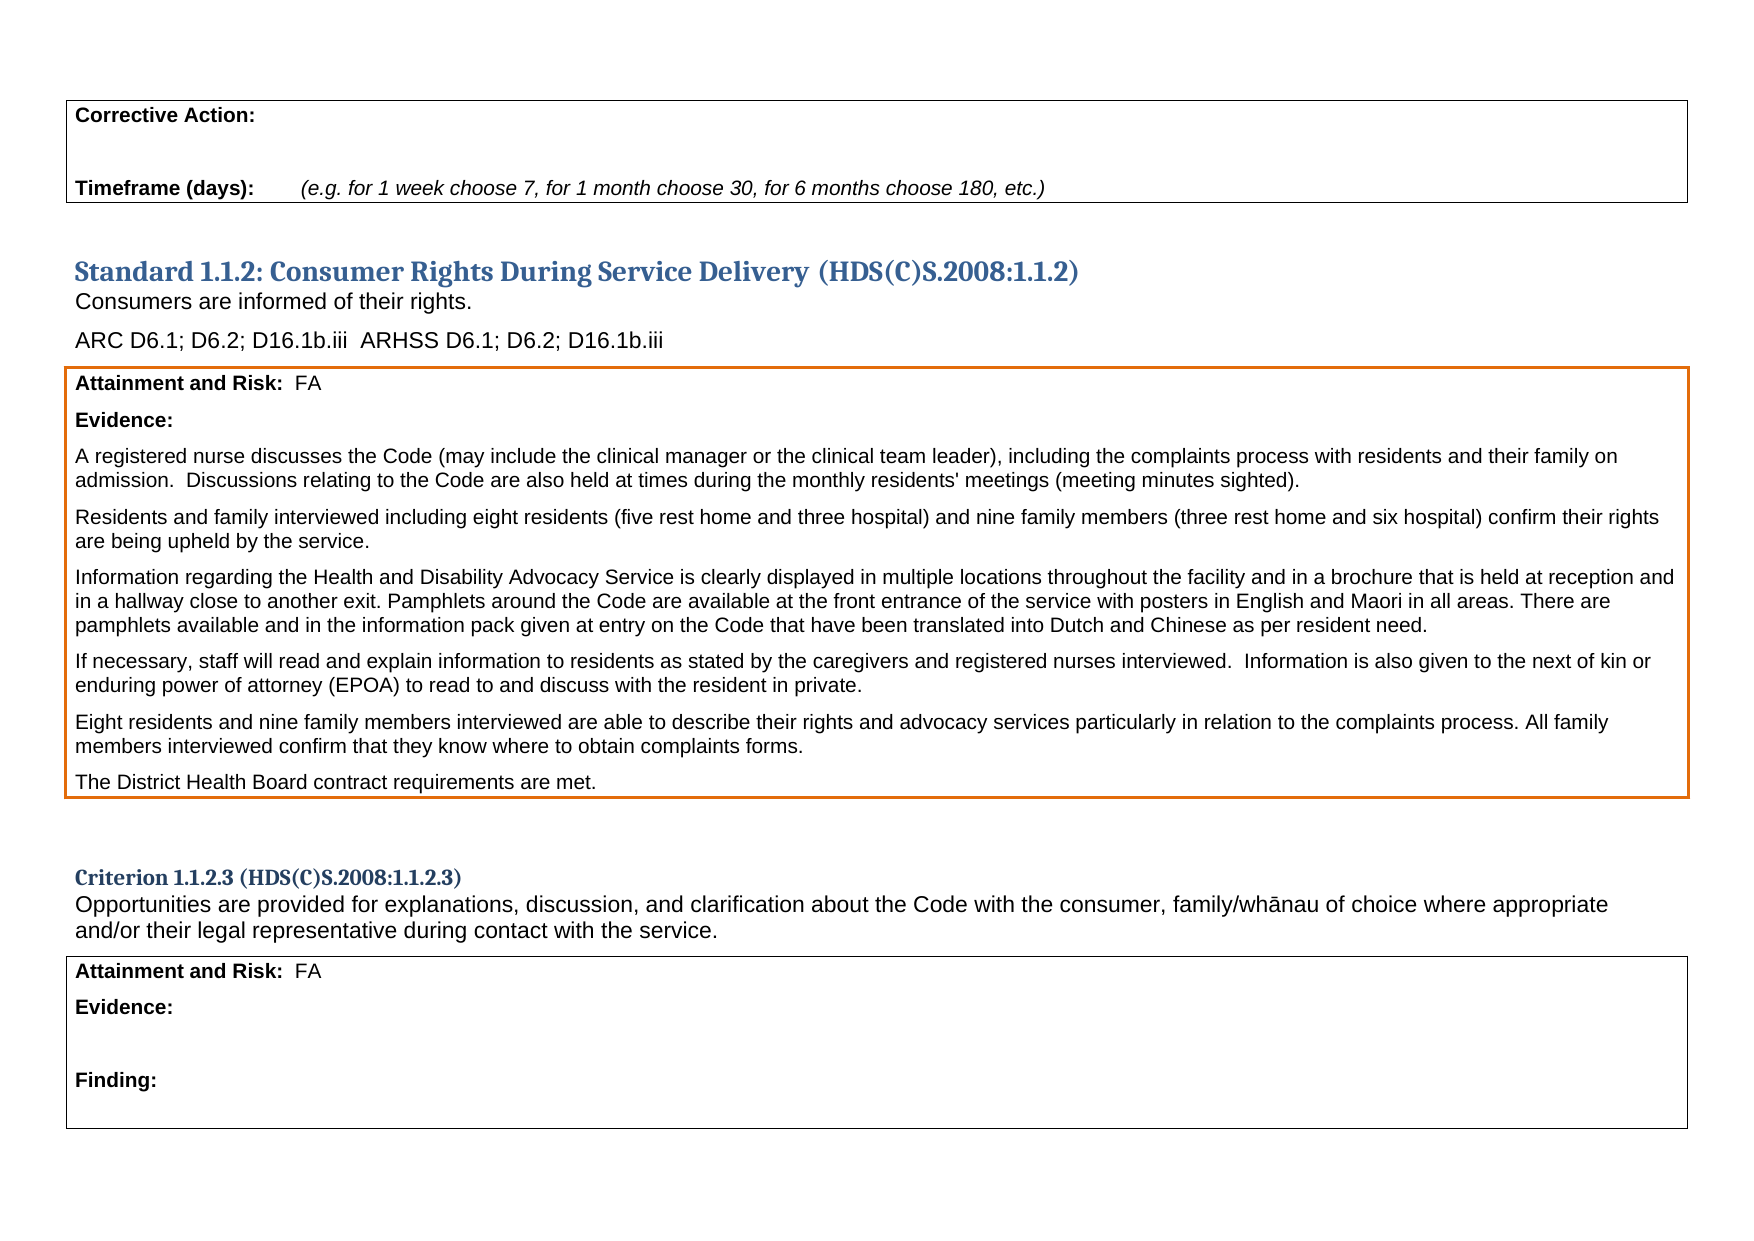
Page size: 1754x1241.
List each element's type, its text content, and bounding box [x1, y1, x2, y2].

text Timeframe (days): (e.g. for 1 week choose 7, for 1 month choose 30, for 6 months choose 180, etc.) [67, 173, 1687, 202]
text Opportunities are provided for explanations, discussion, and clarification about the Code with the consumer, family/whānau of choice where appropriate and/or their legal representative during contact with the service. [75, 891, 1679, 943]
text The District Health Board contract requirements are met. [67, 765, 1687, 796]
text Corrective Action: [67, 101, 1687, 127]
text Evidence: [67, 402, 1687, 432]
text ARC D6.1; D6.2; D16.1b.iii ARHSS D6.1; D6.2; D16.1b.iii [75, 327, 1679, 353]
text Finding: [67, 1065, 1687, 1092]
text Residents and family interviewed including eight residents (five rest home and three hospital) and nine family members (three rest home and six hospital) confirm their rights are being upheld by the service. [67, 499, 1687, 552]
text A registered nurse discusses the Code (may include the clinical manager or the clinical team leader), including the complaints process with residents and their family on admission. Discussions relating to the Code are also held at times during the monthly residents' meetings (meeting minutes sighted). [67, 439, 1687, 492]
text Eight residents and nine family members interviewed are able to describe their rights and advocacy services particularly in relation to the complaints process. All family members interviewed confirm that they know where to obtain complaints forms. [67, 704, 1687, 758]
subtitle Criterion 1.1.2.3 (HDS(C)S.2008:1.1.2.3) [75, 864, 1679, 891]
text Consumers are informed of their rights. [75, 288, 1679, 314]
subtitle Standard 1.1.2: Consumer Rights During Service Delivery (HDS(C)S.2008:1.1.2) [75, 255, 1679, 288]
text Attainment and Risk: FA [67, 957, 1687, 982]
text Evidence: [67, 992, 1687, 1019]
text Information regarding the Health and Disability Advocacy Service is clearly displayed in multiple locations throughout the facility and in a brochure that is held at reception and in a hallway close to another exit. Pamphlets around the Code are available at the front entrance of the service with posters in English and Maori in all areas. There are pamphlets available and in the information pack given at entry on the Code that have been translated into Dutch and Chinese as per resident need. [67, 560, 1687, 637]
text If necessary, staff will read and explain information to residents as stated by the caregivers and registered nurses interviewed. Information is also given to the next of kin or enduring power of attorney (EPOA) to read to and discuss with the resident in private. [67, 644, 1687, 697]
text Attainment and Risk: FA [67, 369, 1687, 395]
